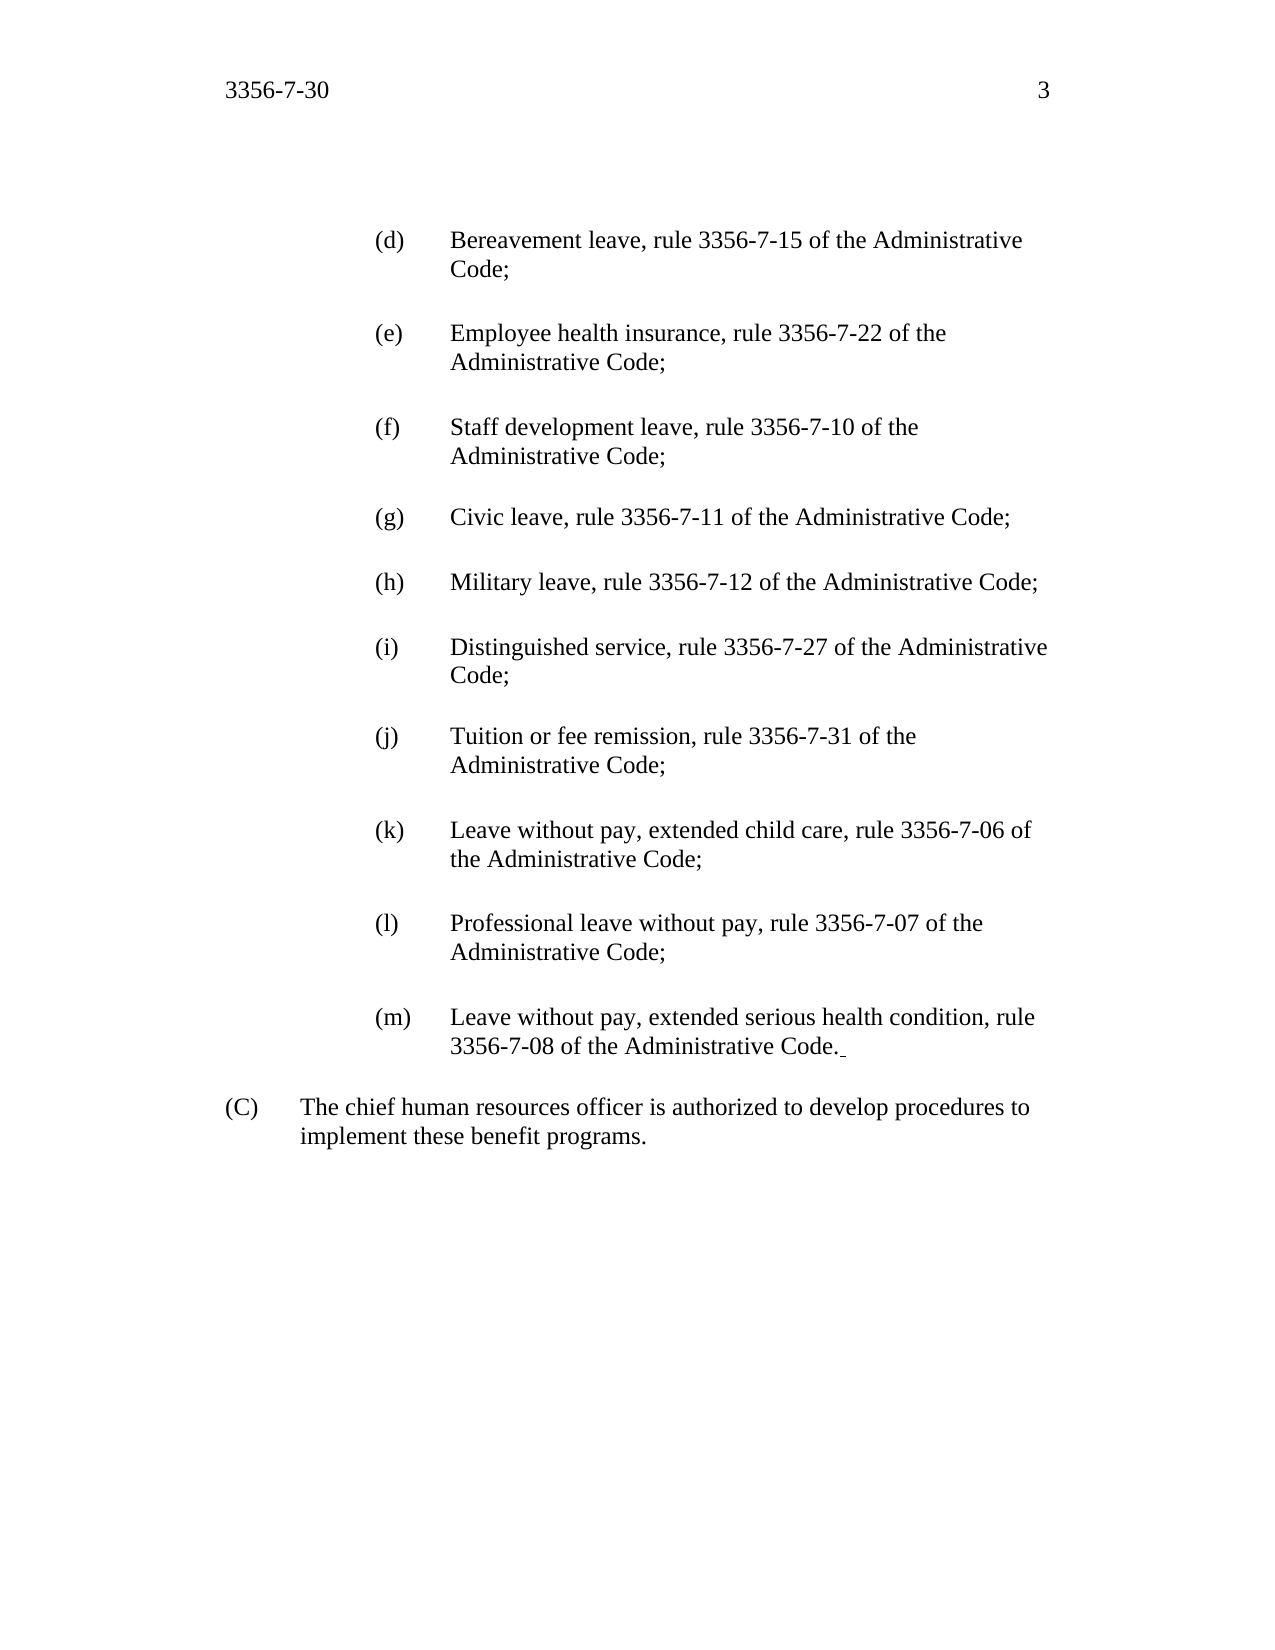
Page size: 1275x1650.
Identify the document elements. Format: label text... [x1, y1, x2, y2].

text (i) Distinguished service, rule 3356-7-27 of the Administrative Code; [375, 632, 1050, 689]
text (m) Leave without pay, extended serious health condition, rule 3356-7-08 of the Administrative Code. [375, 1002, 1050, 1059]
text (j) Tuition or fee remission, rule 3356-7-31 of the Administrative Code; [375, 721, 1050, 779]
text (d) Bereavement leave, rule 3356-7-15 of the Administrative Code; [375, 225, 1050, 282]
text (l) Professional leave without pay, rule 3356-7-07 of the Administrative Code; [375, 908, 1050, 966]
text (C) The chief human resources officer is authorized to develop procedures to implement these benefit programs. [225, 1092, 1050, 1149]
text (f) Staff development leave, rule 3356-7-10 of the Administrative Code; [375, 412, 1050, 469]
text (h) Military leave, rule 3356-7-12 of the Administrative Code; [375, 567, 1050, 596]
text (e) Employee health insurance, rule 3356-7-22 of the Administrative Code; [375, 318, 1050, 376]
text (k) Leave without pay, extended child care, rule 3356-7-06 of the Administrative Code; [375, 815, 1050, 872]
text (g) Civic leave, rule 3356-7-11 of the Administrative Code; [375, 502, 1050, 531]
